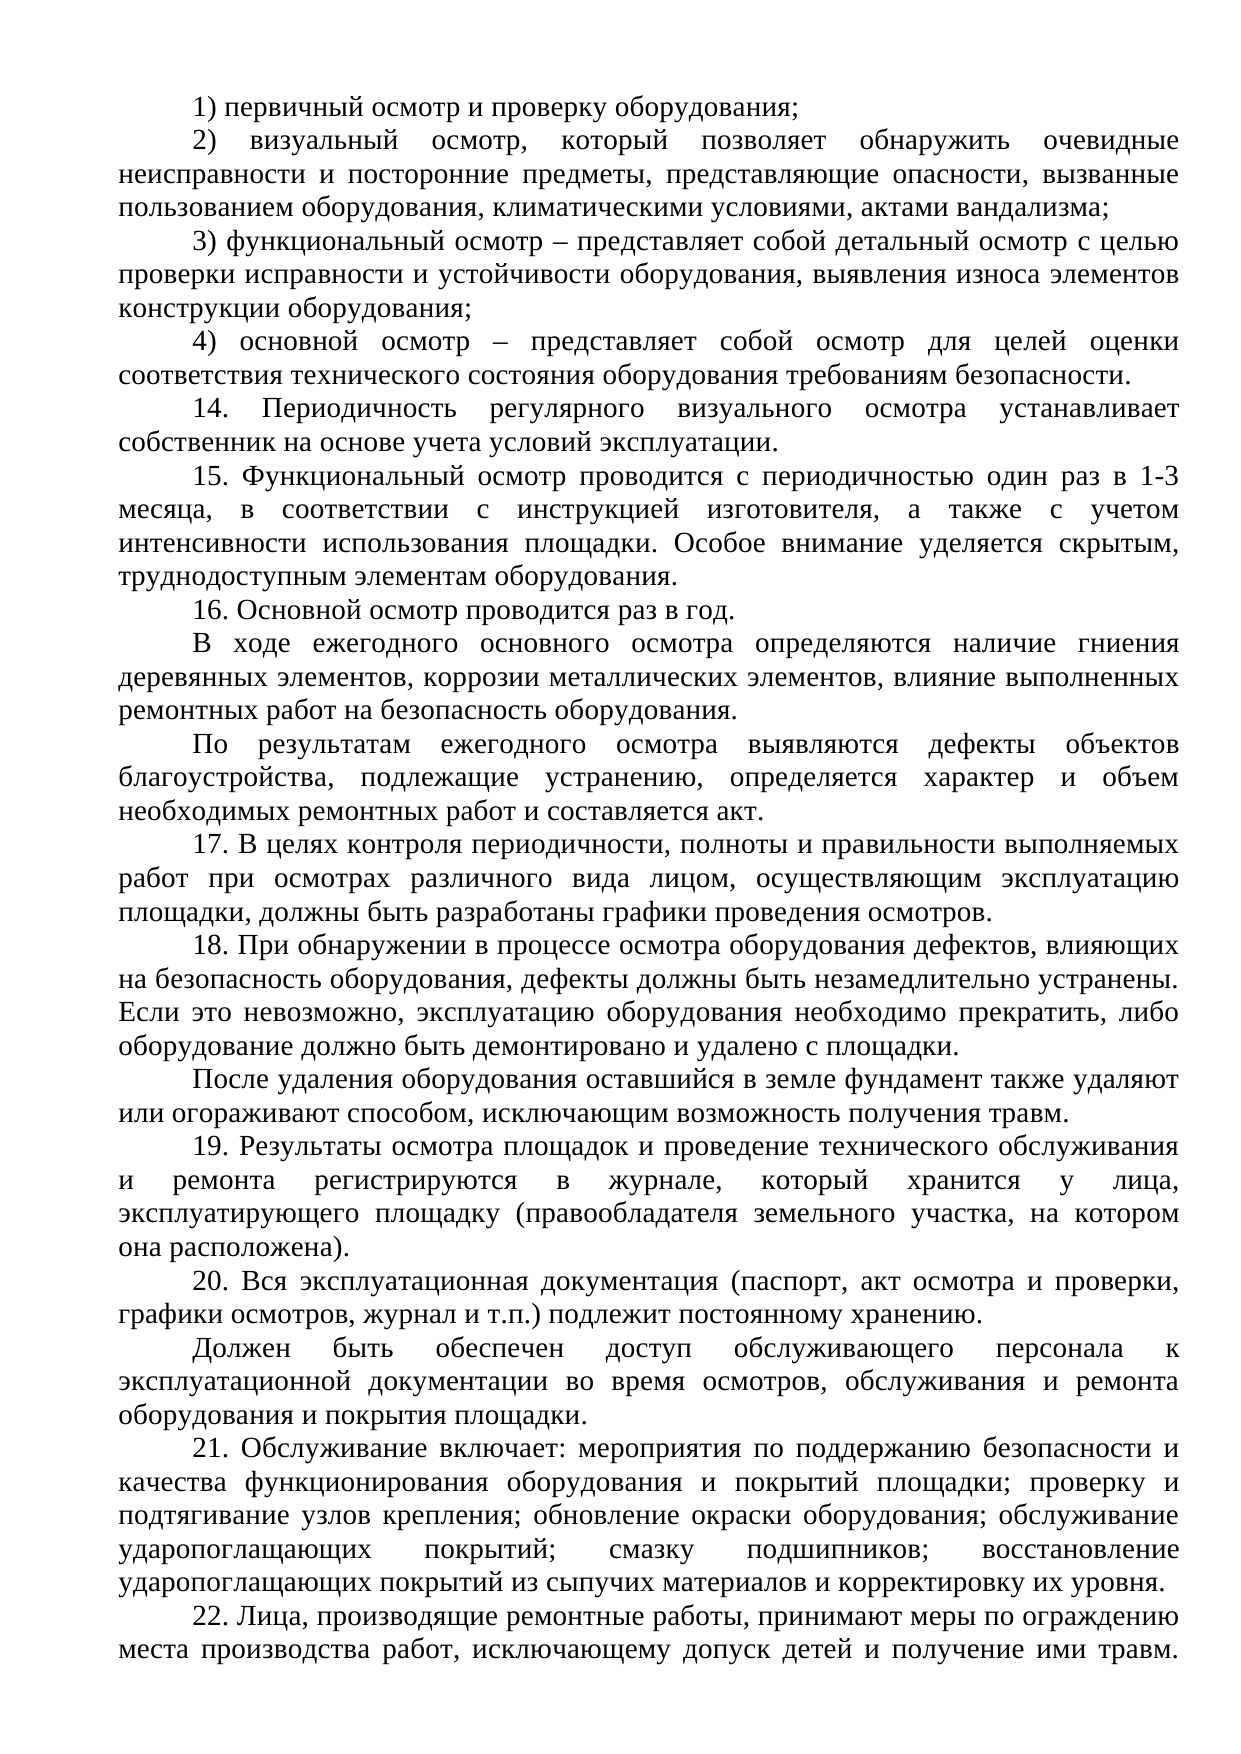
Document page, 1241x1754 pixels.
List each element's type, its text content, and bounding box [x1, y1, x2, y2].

text После удаления оборудования оставшийся в земле фундамент также удаляют или огораживают способом, исключающим возможность получения травм. [118, 1061, 1181, 1128]
text 18. При обнаружении в процессе осмотра оборудования дефектов, влияющих на безопасность оборудования, дефекты должны быть незамедлительно устранены. Если это невозможно, эксплуатацию оборудования необходимо прекратить, либо оборудование должно быть демонтировано и удалено с площадки. [118, 927, 1181, 1061]
text 4) основной осмотр – представляет собой осмотр для целей оценки соответствия технического состояния оборудования требованиям безопасности. [118, 323, 1181, 391]
text 16. Основной осмотр проводится раз в год. [118, 592, 1181, 625]
text По результатам ежегодного осмотра выявляются дефекты объектов благоустройства, подлежащие устранению, определяется характер и объем необходимых ремонтных работ и составляется акт. [118, 726, 1181, 827]
text 17. В целях контроля периодичности, полноты и правильности выполняемых работ при осмотрах различного вида лицом, осуществляющим эксплуатацию площадки, должны быть разработаны графики проведения осмотров. [118, 827, 1181, 927]
text 1) первичный осмотр и проверку оборудования; [118, 89, 1181, 122]
text 19. Результаты осмотра площадок и проведение технического обслуживания и ремонта регистрируются в журнале, который хранится у лица, эксплуатирующего площадку (правообладателя земельного участка, на котором она расположена). [118, 1128, 1181, 1263]
text Должен быть обеспечен доступ обслуживающего персонала к эксплуатационной документации во время осмотров, обслуживания и ремонта оборудования и покрытия площадки. [118, 1330, 1181, 1430]
text 2) визуальный осмотр, который позволяет обнаружить очевидные неисправности и посторонние предметы, представляющие опасности, вызванные пользованием оборудования, климатическими условиями, актами вандализма; [118, 122, 1181, 223]
text 14. Периодичность регулярного визуального осмотра устанавливает собственник на основе учета условий эксплуатации. [118, 391, 1181, 458]
text В ходе ежегодного основного осмотра определяются наличие гниения деревянных элементов, коррозии металлических элементов, влияние выполненных ремонтных работ на безопасность оборудования. [118, 625, 1181, 726]
text 3) функциональный осмотр – представляет собой детальный осмотр с целью проверки исправности и устойчивости оборудования, выявления износа элементов конструкции оборудования; [118, 223, 1181, 323]
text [118, 1598, 1181, 1665]
text 21. Обслуживание включает: мероприятия по поддержанию безопасности и качества функционирования оборудования и покрытий площадки; проверку и подтягивание узлов крепления; обновление окраски оборудования; обслуживание ударопоглащающих покрытий; смазку подшипников; восстановление ударопоглащающих покрытий из сыпучих материалов и корректировку их уровня. [118, 1430, 1181, 1598]
text 20. Вся эксплуатационная документация (паспорт, акт осмотра и проверки, графики осмотров, журнал и т.п.) подлежит постоянному хранению. [118, 1263, 1181, 1330]
text 15. Функциональный осмотр проводится с периодичностью один раз в 1-3 месяца, в соответствии с инструкцией изготовителя, а также с учетом интенсивности использования площадки. Особое внимание уделяется скрытым, труднодоступным элементам оборудования. [118, 458, 1181, 592]
